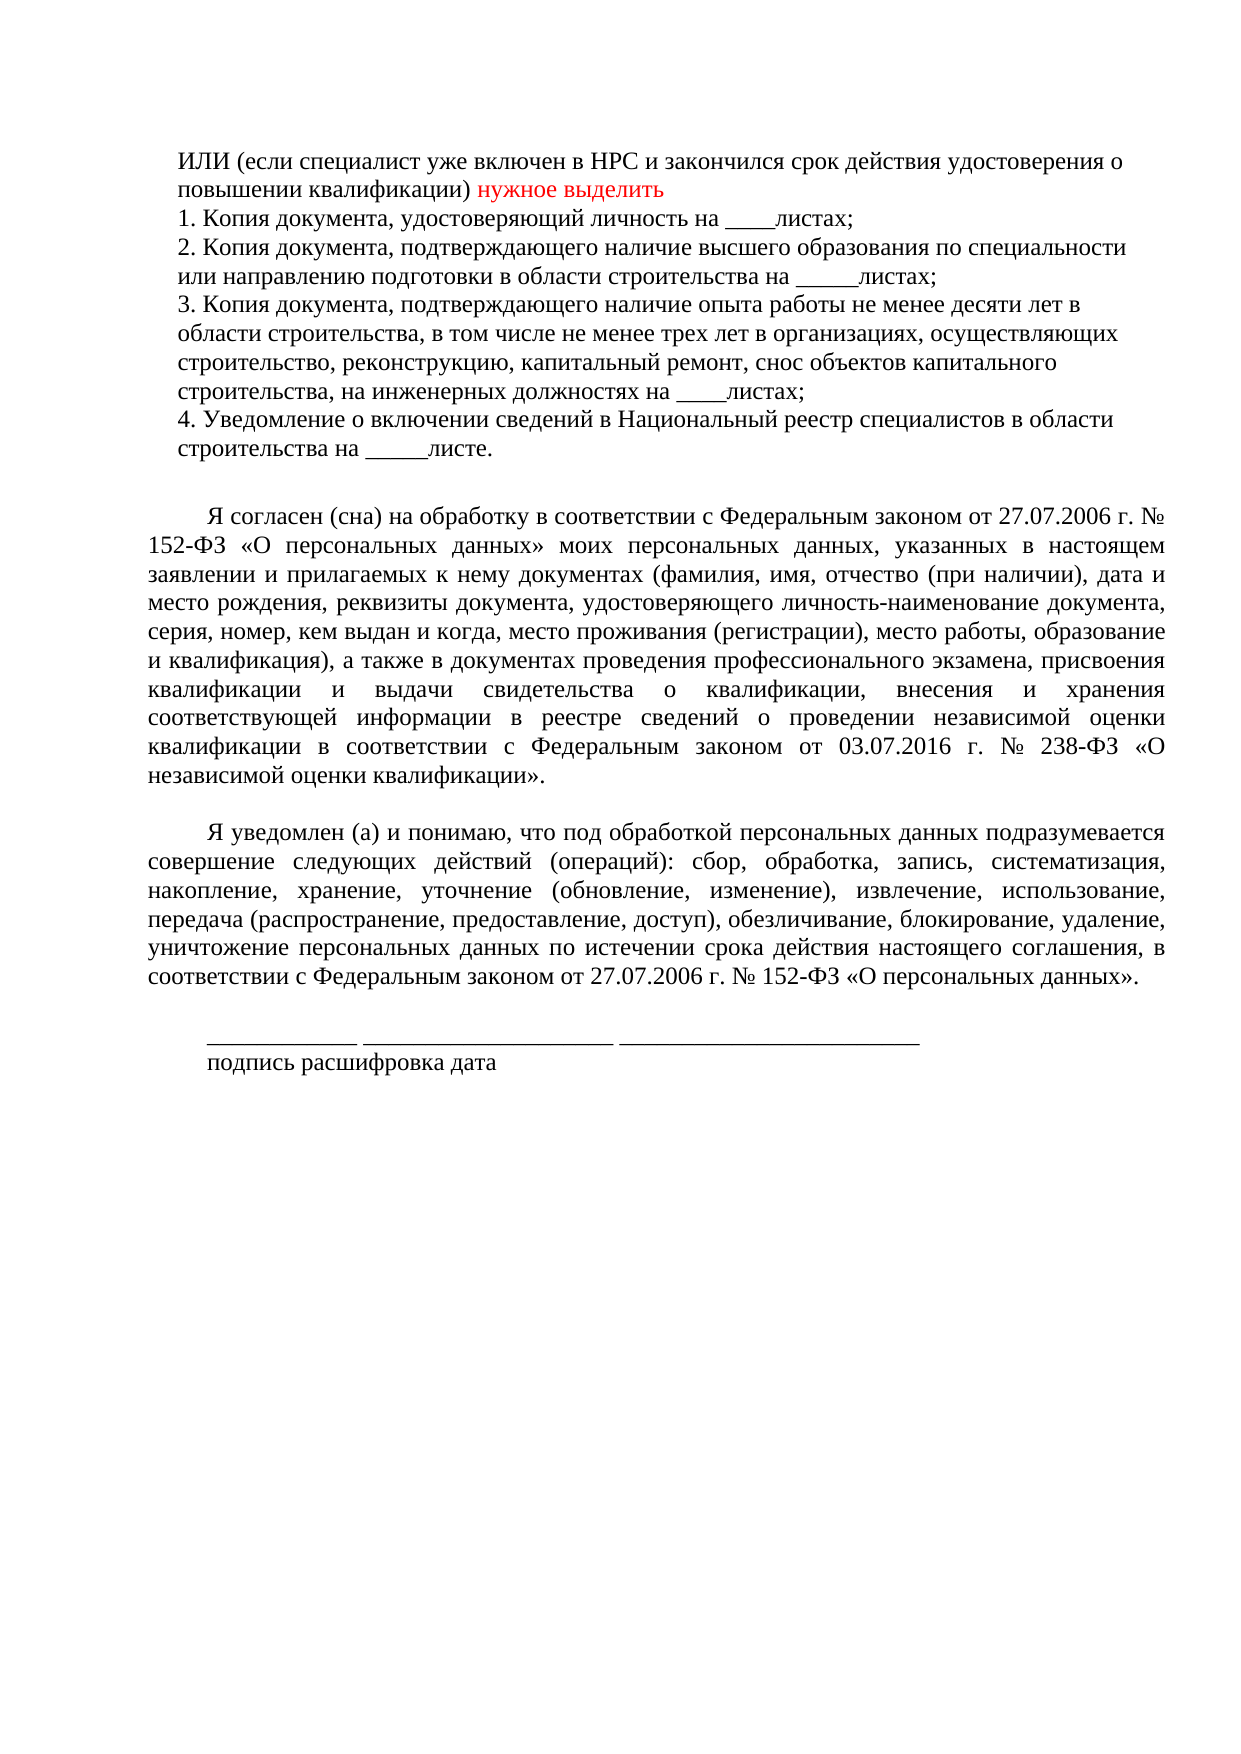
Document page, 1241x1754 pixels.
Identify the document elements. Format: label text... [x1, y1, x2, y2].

text ____________ ____________________ ________________________ [148, 1019, 1166, 1047]
text Я согласен (сна) на обработку в соответствии с Федеральным законом от 27.07.2006 г. № 152-ФЗ «О персональных данных» моих персональных данных, указанных в настоящем заявлении и прилагаемых к нему документах (фамилия, имя, отчество (при наличии), дата и место рождения, реквизиты документа, удостоверяющего личность-наименование документа, серия, номер, кем выдан и когда, место проживания (регистрации), место работы, образование и квалификация), а также в документах проведения профессионального экзамена, присвоения квалификации и выдачи свидетельства о квалификации, внесения и хранения соответствующей информации в реестре сведений о проведении независимой оценки квалификации в соответствии с Федеральным законом от 03.07.2016 г. № 238-ФЗ «О независимой оценки квалификации». [148, 501, 1166, 789]
text 4. Уведомление о включении сведений в Национальный реестр специалистов в области строительства на _____листе. [177, 404, 1152, 462]
text ИЛИ (если специалист уже включен в НРС и закончился срок действия удостоверения о повышении квалификации) нужное выделить [177, 146, 1152, 203]
text подпись расшифровка дата [148, 1047, 1166, 1076]
text 3. Копия документа, подтверждающего наличие опыта работы не менее десяти лет в области строительства, в том числе не менее трех лет в организациях, осуществляющих строительство, реконструкцию, капитальный ремонт, снос объектов капитального строительства, на инженерных должностях на ____листах; [177, 289, 1152, 404]
text 1. Копия документа, удостоверяющий личность на ____листах; [177, 203, 1152, 232]
text 2. Копия документа, подтверждающего наличие высшего образования по специальности или направлению подготовки в области строительства на _____листах; [177, 232, 1152, 289]
text Я уведомлен (а) и понимаю, что под обработкой персональных данных подразумевается совершение следующих действий (операций): сбор, обработка, запись, систематизация, накопление, хранение, уточнение (обновление, изменение), извлечение, использование, передача (распространение, предоставление, доступ), обезличивание, блокирование, удаление, уничтожение персональных данных по истечении срока действия настоящего соглашения, в соответствии с Федеральным законом от 27.07.2006 г. № 152-ФЗ «О персональных данных». [148, 817, 1166, 990]
